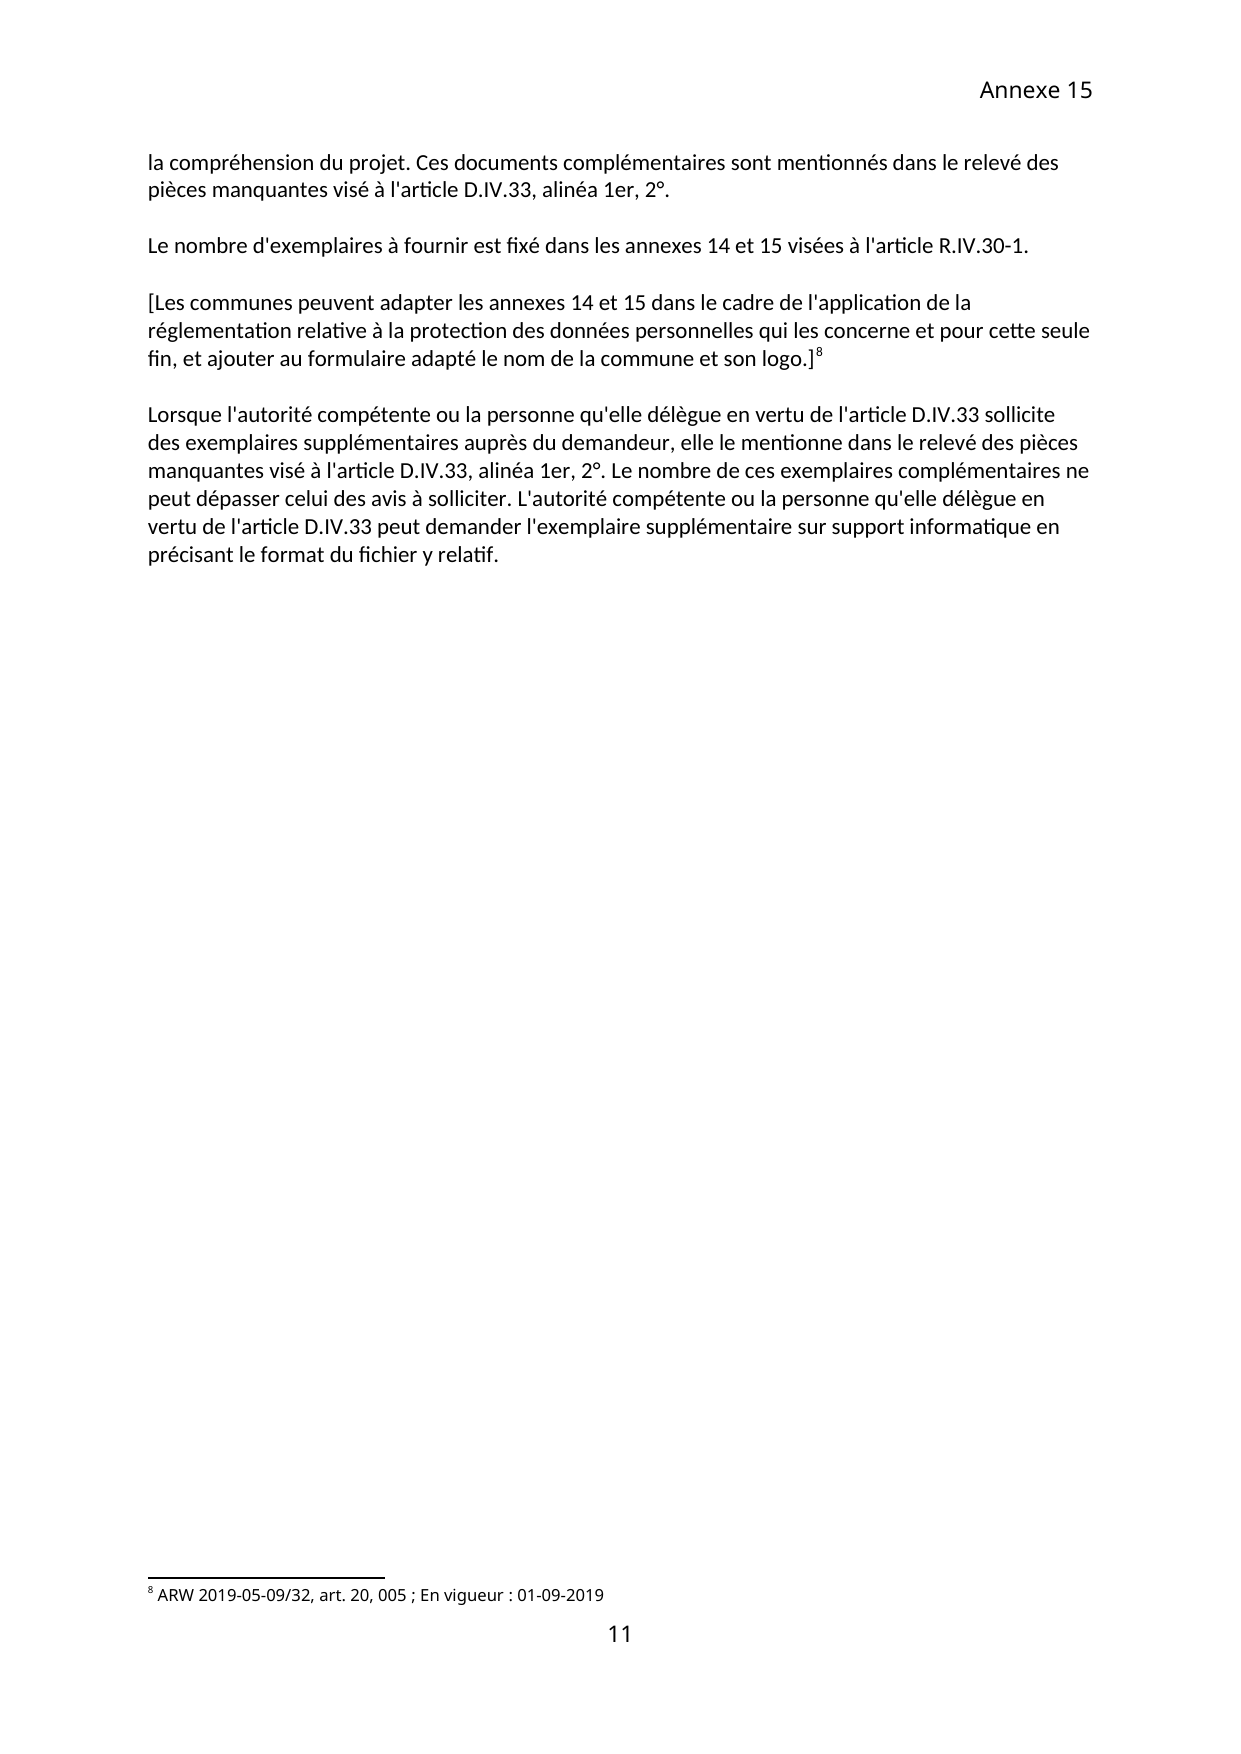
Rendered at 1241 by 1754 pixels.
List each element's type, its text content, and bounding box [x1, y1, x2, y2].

text Lorsque l'autorité compétente ou la personne qu'elle délègue en vertu de l'article D.IV.33 sollicite des exemplaires supplémentaires auprès du demandeur, elle le mentionne dans le relevé des pièces manquantes visé à l'article D.IV.33, alinéa 1er, 2°. Le nombre de ces exemplaires complémentaires ne peut dépasser celui des avis à solliciter. L'autorité compétente ou la personne qu'elle délègue en vertu de l'article D.IV.33 peut demander l'exemplaire supplémentaire sur support informatique en précisant le format du fichier y relatif. [148, 400, 1093, 568]
text Le nombre d'exemplaires à fournir est fixé dans les annexes 14 et 15 visées à l'article R.IV.30-1. [148, 232, 1093, 260]
text [Les communes peuvent adapter les annexes 14 et 15 dans le cadre de l'application de la réglementation relative à la protection des données personnelles qui les concerne et pour cette seule fin, et ajouter au formulaire adapté le nom de la commune et son logo.] [148, 288, 1093, 372]
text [148, 148, 1093, 204]
